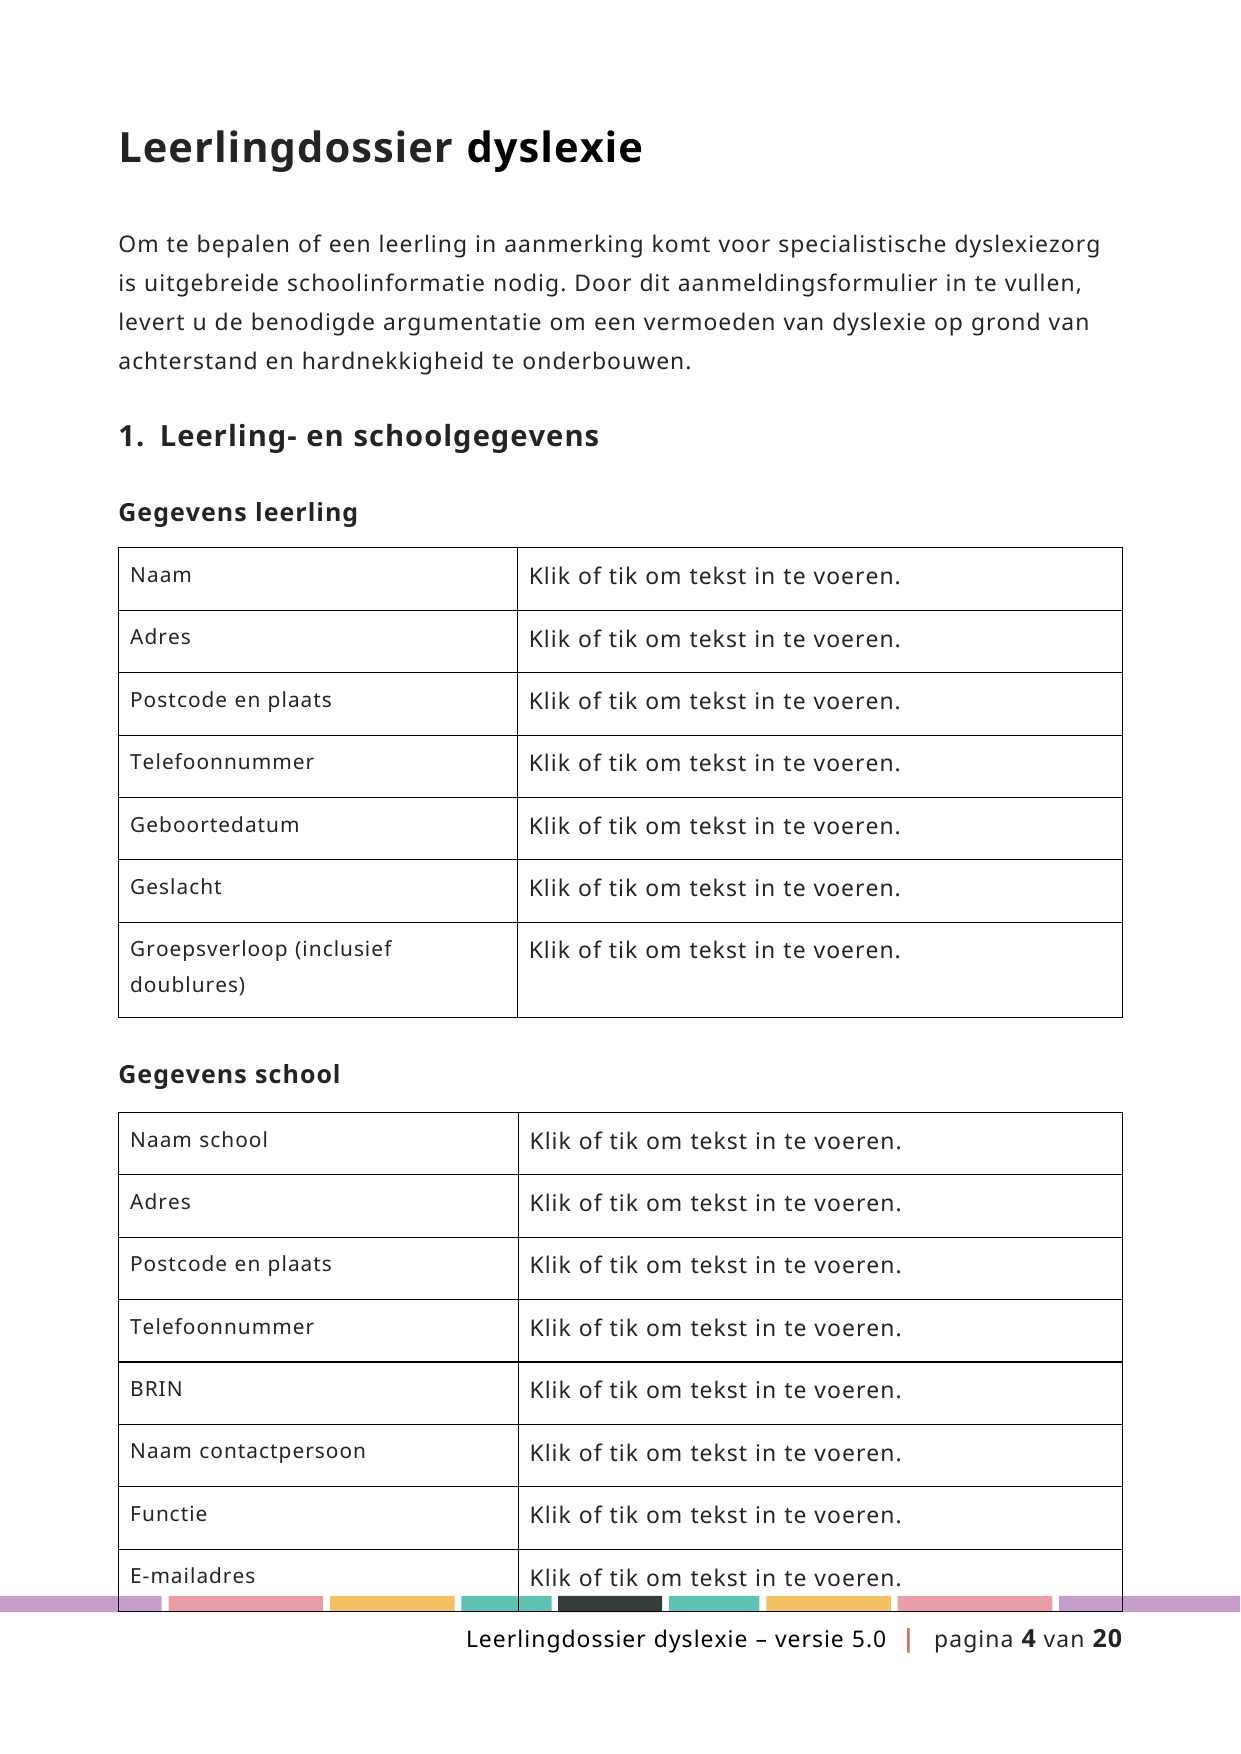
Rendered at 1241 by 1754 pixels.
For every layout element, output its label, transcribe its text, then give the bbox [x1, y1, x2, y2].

table_cell Naam contactpersoon [119, 1425, 518, 1486]
table_cell BRIN [119, 1363, 518, 1424]
table_cell Adres [119, 1175, 518, 1237]
table_cell Telefoonnummer [119, 1300, 518, 1361]
table_cell Geslacht [119, 860, 517, 922]
table_header Naam school [119, 1113, 518, 1174]
text Leerlingdossier dyslexie [118, 118, 1122, 175]
text Om te bepalen of een leerling in aanmerking komt voor specialistische dyslexiezorg is uitgebreide schoolinformatie nodig. Door dit aanmeldingsformulier in te vullen, levert u de benodigde argumentatie om een vermoeden van dyslexie op grond van achterstand en hardnekkigheid te onderbouwen. [118, 228, 1122, 377]
table_cell Postcode en plaats [119, 673, 517, 734]
table_cell Functie [119, 1487, 518, 1549]
text Gegevens leerling [118, 494, 1122, 528]
table_cell Groepsverloop (inclusief doublures) [119, 923, 517, 1017]
table_header Naam [119, 548, 517, 610]
table_cell Adres [119, 611, 517, 672]
table_cell Postcode en plaats [119, 1238, 518, 1299]
table_cell Telefoonnummer [119, 736, 517, 797]
subtitle Leerling- en schoolgegevens [118, 416, 1122, 455]
table_cell Geboortedatum [119, 798, 517, 859]
table_cell E-mailadres [119, 1550, 518, 1611]
text Gegevens school [118, 1057, 1122, 1091]
